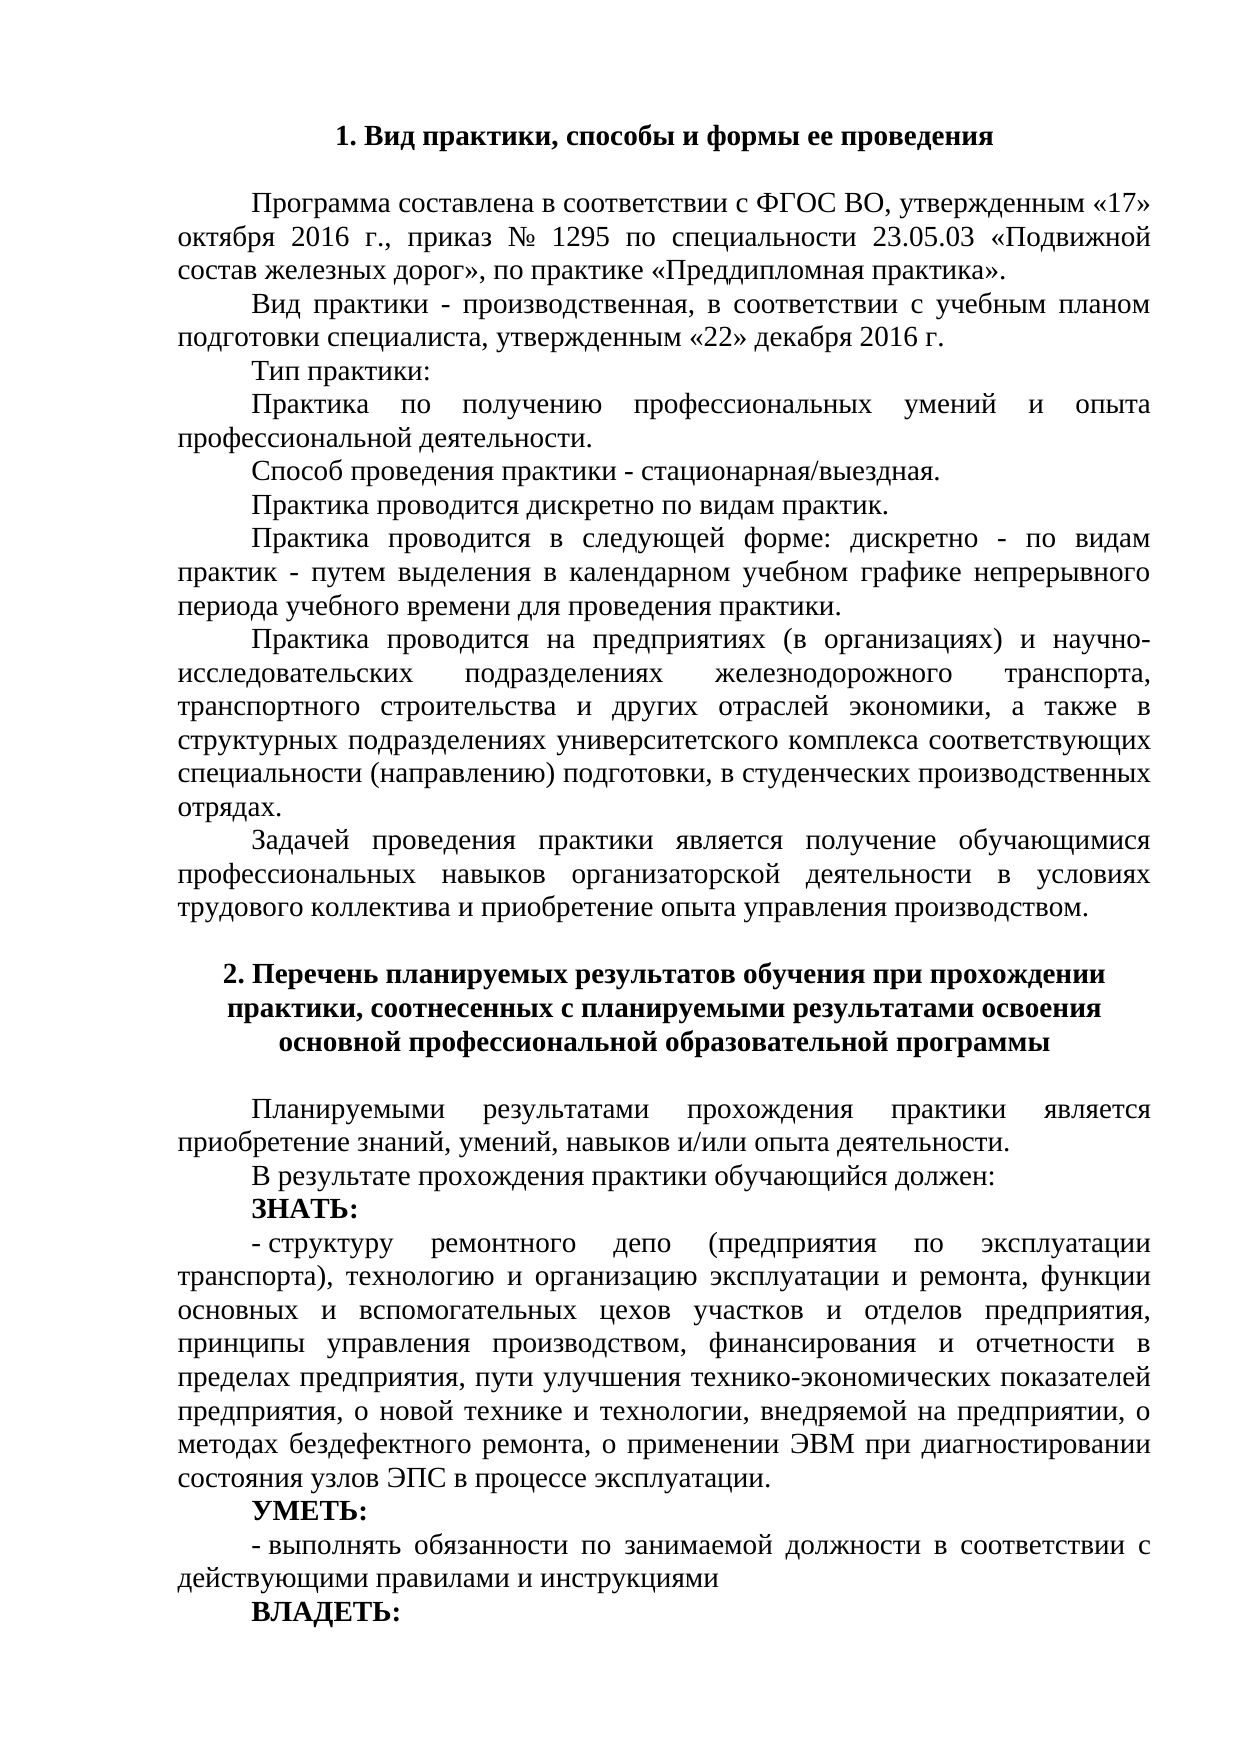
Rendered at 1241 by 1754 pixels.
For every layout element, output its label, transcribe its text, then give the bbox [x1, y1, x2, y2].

text Практика по получению профессиональных умений и опыта профессиональной деятельности. [177, 386, 1152, 453]
text Планируемыми результатами прохождения практики является приобретение знаний, умений, навыков и/или опыта деятельности. [177, 1091, 1152, 1158]
text Вид практики - производственная, в соответствии с учебным планом подготовки специалиста, утвержденным «22» декабря 2016 г. [177, 286, 1152, 353]
text Программа составлена в соответствии с ФГОС ВО, утвержденным «17» октября 2016 г., приказ № 1295 по специальности 23.05.03 «Подвижной состав железных дорог», по практике «Преддипломная практика». [177, 185, 1152, 286]
text ЗНАТЬ: [177, 1191, 1152, 1225]
list выполнять обязанности по занимаемой должности в соответствии с действующими правилами и инструкциями [177, 1527, 1152, 1594]
text Практика проводится дискретно по видам практик. [177, 487, 1152, 521]
text УМЕТЬ: [177, 1493, 1152, 1527]
text Практика проводится на предприятиях (в организациях) и научно- исследовательских подразделениях железнодорожного транспорта, транспортного строительства и других отраслей экономики, а также в структурных подразделениях университетского комплекса соответствующих специальности (направлению) подготовки, в студенческих производственных отрядах. [177, 621, 1152, 822]
text Способ проведения практики - стационарная/выездная. [177, 453, 1152, 487]
list Перечень планируемых результатов обучения при прохождении практики, соотнесенных с планируемыми результатами освоения основной профессиональной образовательной программы [177, 957, 1152, 1057]
list Вид практики, способы и формы ее проведения [177, 118, 1152, 152]
list структуру ремонтного депо (предприятия по эксплуатации транспорта), технологию и организацию эксплуатации и ремонта, функции основных и вспомогательных цехов участков и отделов предприятия, принципы управления производством, финансирования и отчетности в пределах предприятия, пути улучшения технико-экономических показателей предприятия, о новой технике и технологии, внедряемой на предприятии, о методах бездефектного ремонта, о применении ЭВМ при диагностировании состояния узлов ЭПС в процессе эксплуатации. [177, 1225, 1152, 1493]
text В результате прохождения практики обучающийся должен: [177, 1158, 1152, 1191]
text Задачей проведения практики является получение обучающимися профессиональных навыков организаторской деятельности в условиях трудового коллектива и приобретение опыта управления производством. [177, 822, 1152, 923]
text Практика проводится в следующей форме: дискретно - по видам практик - путем выделения в календарном учебном графике непрерывного периода учебного времени для проведения практики. [177, 521, 1152, 621]
text Тип практики: [177, 353, 1152, 386]
text ВЛАДЕТЬ: [177, 1594, 1152, 1627]
